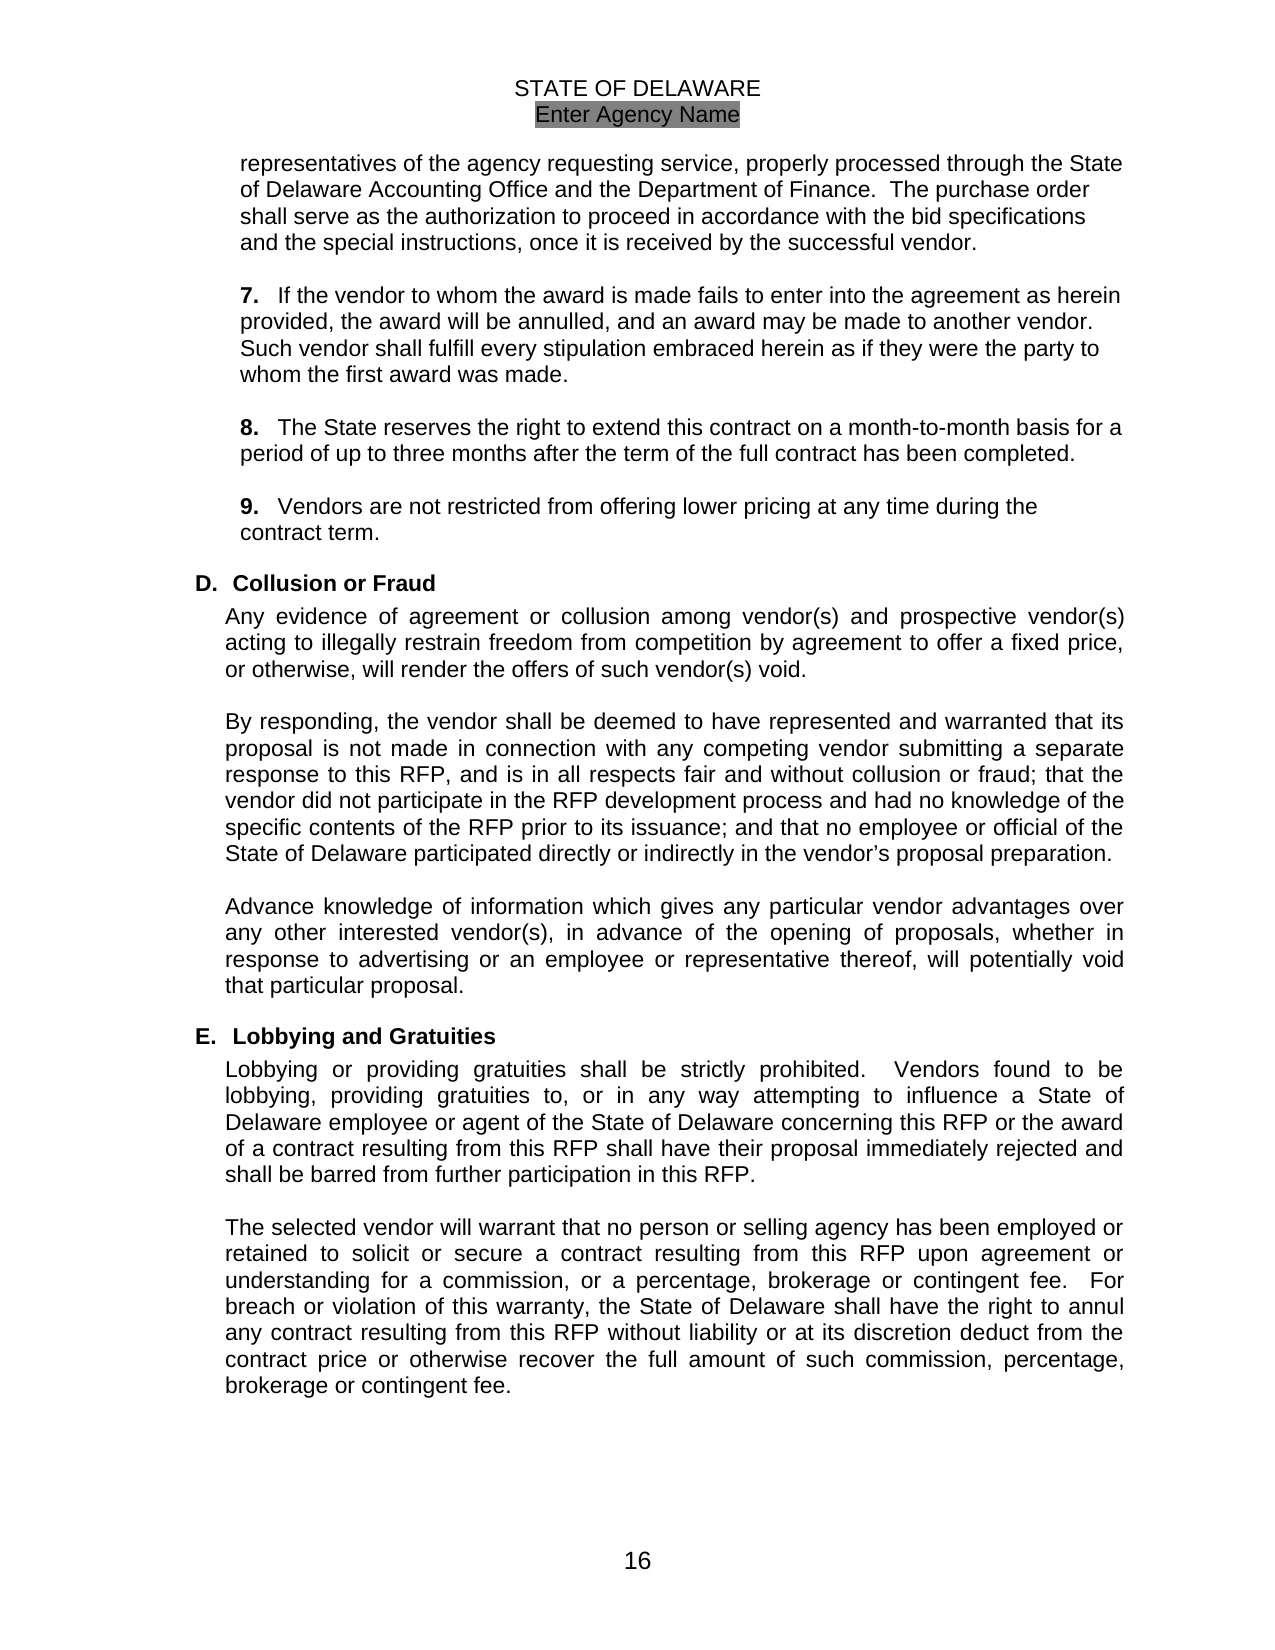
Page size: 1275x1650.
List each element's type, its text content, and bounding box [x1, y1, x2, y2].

text The selected vendor will warrant that no person or selling agency has been employed or retained to solicit or secure a contract resulting from this RFP upon agreement or understanding for a commission, or a percentage, brokerage or contingent fee. For breach or violation of this warranty, the State of Delaware shall have the right to annul any contract resulting from this RFP without liability or at its discretion deduct from the contract price or otherwise recover the full amount of such commission, percentage, brokerage or contingent fee. [225, 1214, 1125, 1398]
list Vendors are not restricted from offering lower pricing at any time during the contract term. [240, 493, 1125, 545]
subtitle Collusion or Fraud [195, 570, 1125, 597]
text Advance knowledge of information which gives any particular vendor advantages over any other interested vendor(s), in advance of the opening of proposals, whether in response to advertising or an employee or representative thereof, will potentially void that particular proposal. [225, 893, 1125, 998]
subtitle Lobbying and Gratuities [195, 1023, 1125, 1049]
list The State reserves the right to extend this contract on a month-to-month basis for a period of up to three months after the term of the full contract has been completed. [240, 413, 1125, 466]
list If the vendor to whom the award is made fails to enter into the agreement as herein provided, the award will be annulled, and an award may be made to another vendor. Such vendor shall fulfill every stipulation embraced herein as if they were the party to whom the first award was made. [240, 282, 1125, 387]
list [240, 150, 1125, 255]
text By responding, the vendor shall be deemed to have represented and warranted that its proposal is not made in connection with any competing vendor submitting a separate response to this RFP, and is in all respects fair and without collusion or fraud; that the vendor did not participate in the RFP development process and had no knowledge of the specific contents of the RFP prior to its issuance; and that no employee or official of the State of Delaware participated directly or indirectly in the vendor’s proposal preparation. [225, 708, 1125, 866]
text Any evidence of agreement or collusion among vendor(s) and prospective vendor(s) acting to illegally restrain freedom from competition by agreement to offer a fixed price, or otherwise, will render the offers of such vendor(s) void. [225, 603, 1125, 682]
text Lobbying or providing gratuities shall be strictly prohibited. Vendors found to be lobbying, providing gratuities to, or in any way attempting to influence a State of Delaware employee or agent of the State of Delaware concerning this RFP or the award of a contract resulting from this RFP shall have their proposal immediately rejected and shall be barred from further participation in this RFP. [225, 1056, 1125, 1188]
